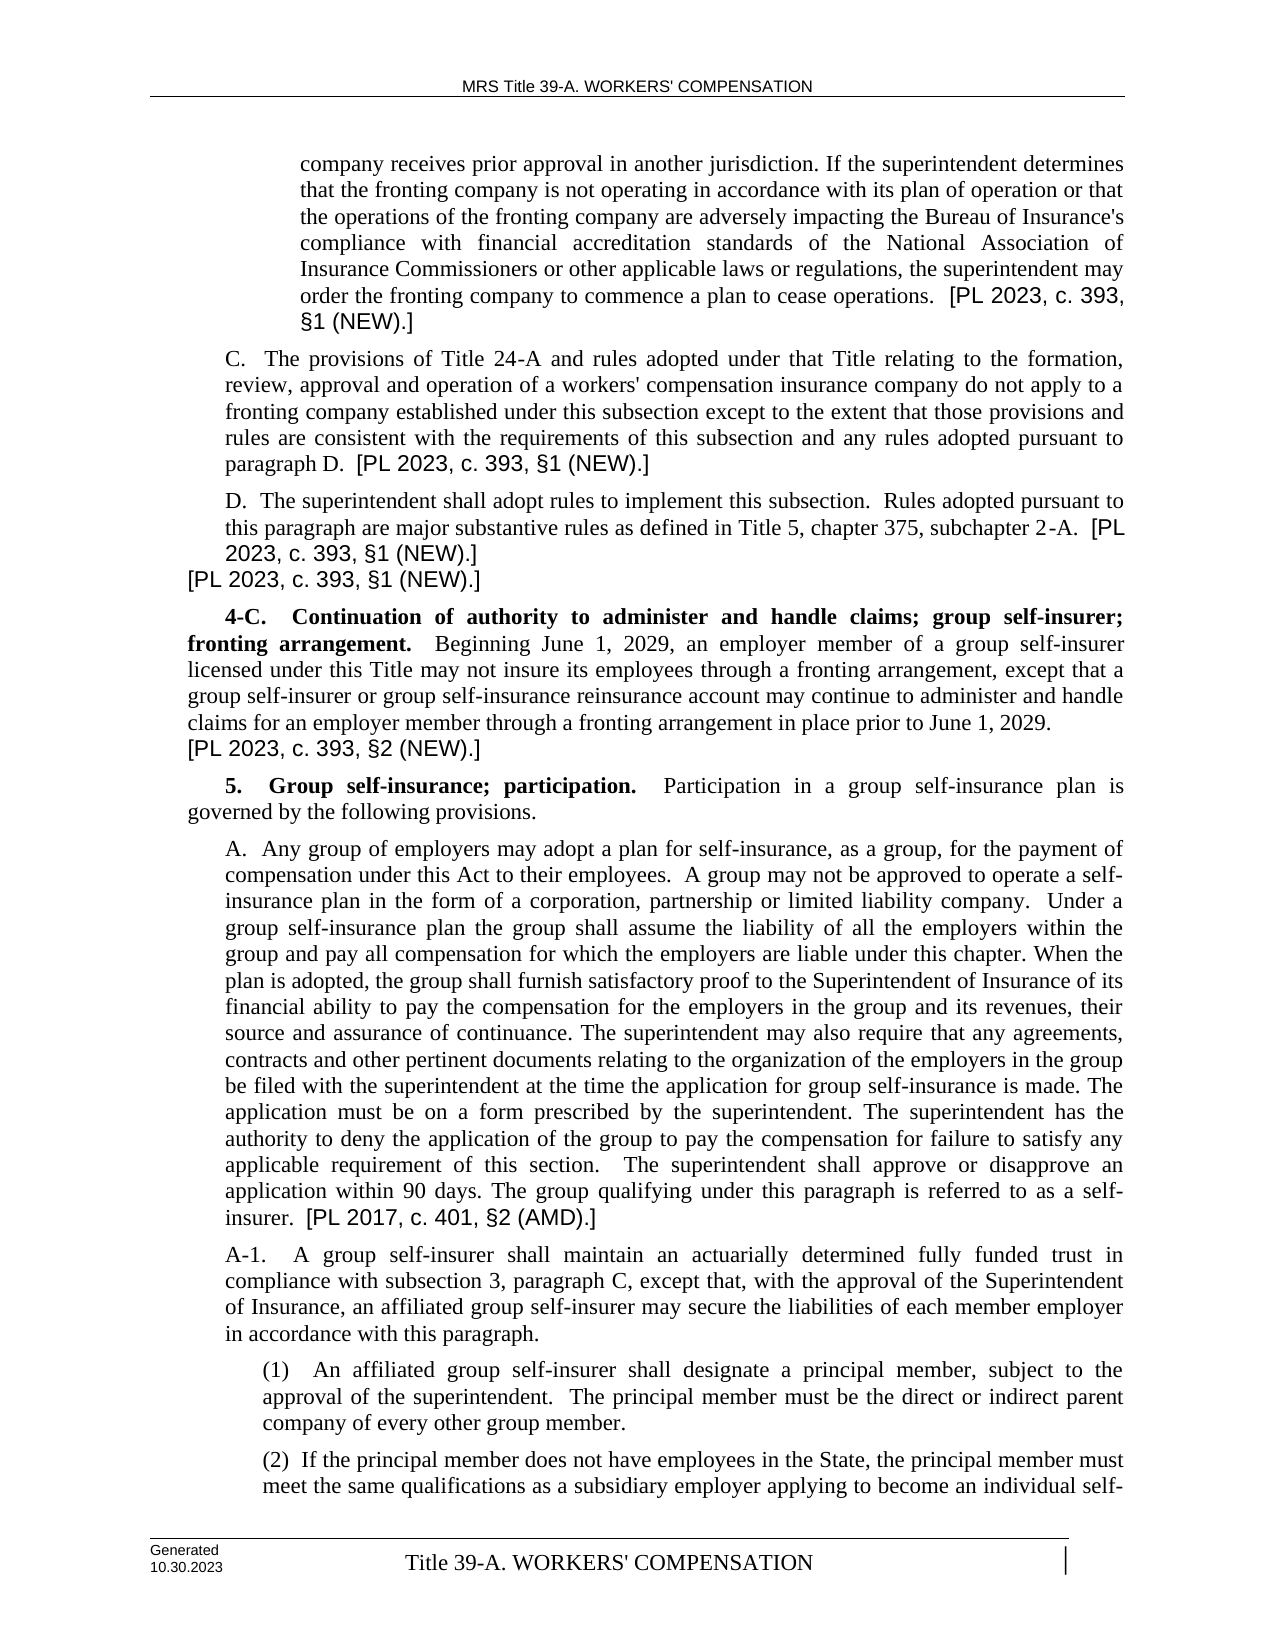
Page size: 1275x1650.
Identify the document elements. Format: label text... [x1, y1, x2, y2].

text (1) An affiliated group self-insurer shall designate a principal member, subject to the approval of the superintendent. The principal member must be the direct or indirect parent company of every other group member. [262, 1357, 1125, 1436]
text [PL 2023, c. 393, §1 (NEW).] [187, 566, 1125, 593]
text C. The provisions of Title 24‑A and rules adopted under that Title relating to the formation, review, approval and operation of a workers' compensation insurance company do not apply to a fronting company established under this subsection except to the extent that those provisions and rules are consistent with the requirements of this subsection and any rules adopted pursuant to paragraph D. [PL 2023, c. 393, §1 (NEW).] [225, 345, 1125, 477]
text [262, 1446, 1125, 1499]
text 5. Group self-insurance; participation. Participation in a group self-insurance plan is governed by the following provisions. [187, 772, 1125, 824]
text A. Any group of employers may adopt a plan for self-insurance, as a group, for the payment of compensation under this Act to their employees. A group may not be approved to operate a self-insurance plan in the form of a corporation, partnership or limited liability company. Under a group self-insurance plan the group shall assume the liability of all the employers within the group and pay all compensation for which the employers are liable under this chapter. When the plan is adopted, the group shall furnish satisfactory proof to the Superintendent of Insurance of its financial ability to pay the compensation for the employers in the group and its revenues, their source and assurance of continuance. The superintendent may also require that any agreements, contracts and other pertinent documents relating to the organization of the employers in the group be filed with the superintendent at the time the application for group self-insurance is made. The application must be on a form prescribed by the superintendent. The superintendent has the authority to deny the application of the group to pay the compensation for failure to satisfy any applicable requirement of this section. The superintendent shall approve or disapprove an application within 90 days. The group qualifying under this paragraph is referred to as a self-insurer. [PL 2017, c. 401, §2 (AMD).] [225, 835, 1125, 1230]
text 4-C. Continuation of authority to administer and handle claims; group self-insurer; fronting arrangement. Beginning June 1, 2029, an employer member of a group self-insurer licensed under this Title may not insure its employees through a fronting arrangement, except that a group self-insurer or group self-insurance reinsurance account may continue to administer and handle claims for an employer member through a fronting arrangement in place prior to June 1, 2029. [187, 603, 1125, 735]
text D. The superintendent shall adopt rules to implement this subsection. Rules adopted pursuant to this paragraph are major substantive rules as defined in Title 5, chapter 375, subchapter 2‑A. [PL 2023, c. 393, §1 (NEW).] [225, 487, 1125, 566]
text [PL 2023, c. 393, §2 (NEW).] [187, 735, 1125, 761]
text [300, 150, 1125, 334]
text A-1. A group self-insurer shall maintain an actuarially determined fully funded trust in compliance with subsection 3, paragraph C, except that, with the approval of the Superintendent of Insurance, an affiliated group self-insurer may secure the liabilities of each member employer in accordance with this paragraph. [225, 1241, 1125, 1346]
